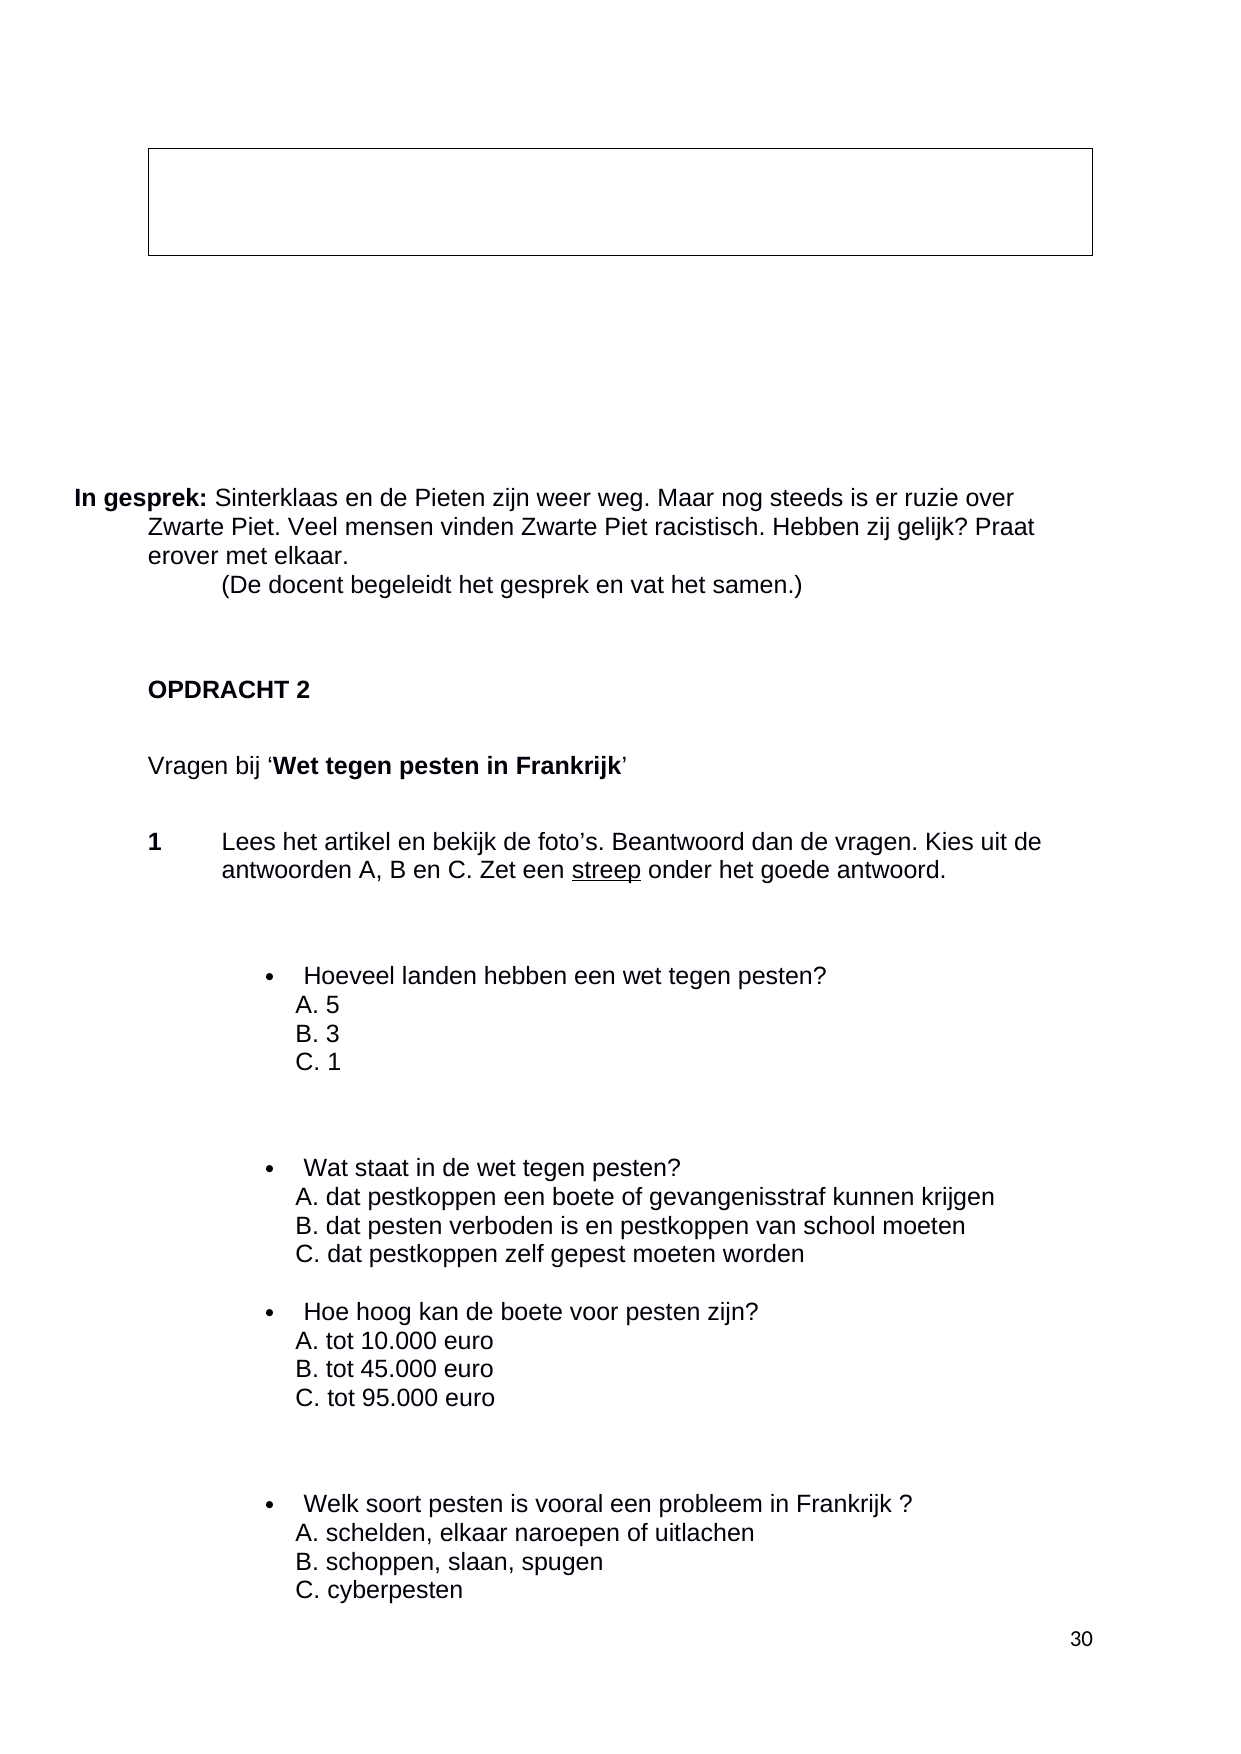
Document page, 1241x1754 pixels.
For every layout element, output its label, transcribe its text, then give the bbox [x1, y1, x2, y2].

text OPDRACHT 2 [148, 675, 1093, 704]
text B. dat pesten verboden is en pestkoppen van school moeten [295, 1211, 1093, 1239]
text B. 3 [295, 1018, 1093, 1047]
text C. tot 95.000 euro [221, 1383, 1093, 1412]
text A. schelden, elkaar naroepen of uitlachen [221, 1518, 1093, 1546]
text B. schoppen, slaan, spugen [221, 1546, 1093, 1575]
list Hoe hoog kan de boete voor pesten zijn? [266, 1297, 1093, 1326]
table_header [149, 149, 1092, 255]
text A. tot 10.000 euro [295, 1326, 1093, 1354]
text Vragen bij ‘Wet tegen pesten in Frankrijk’ [148, 751, 1093, 779]
text C. 1 [295, 1047, 1093, 1076]
text A. 5 [221, 990, 1093, 1018]
text antwoorden A, B en C. Zet een streep onder het goede antwoord. [148, 855, 1093, 884]
text In gesprek: Sinterklaas en de Pieten zijn weer weg. Maar nog steeds is er ruzie over Zwarte Piet. Veel mensen vinden Zwarte Piet racistisch. Hebben zij gelijk? Praat erover met elkaar. [74, 483, 1093, 570]
list Welk soort pesten is vooral een probleem in Frankrijk ? [266, 1489, 1093, 1518]
text C. cyberpesten [221, 1575, 1093, 1604]
text B. tot 45.000 euro [221, 1354, 1093, 1383]
list Hoeveel landen hebben een wet tegen pesten? [266, 961, 1093, 990]
text C. dat pestkoppen zelf gepest moeten worden [295, 1239, 1093, 1268]
list Wat staat in de wet tegen pesten? [266, 1153, 1093, 1182]
text A. dat pestkoppen een boete of gevangenisstraf kunnen krijgen [221, 1182, 1093, 1211]
text (De docent begeleidt het gesprek en vat het samen.) [221, 570, 1093, 598]
text 1 Lees het artikel en bekijk de foto’s. Beantwoord dan de vragen. Kies uit de [148, 826, 1093, 855]
